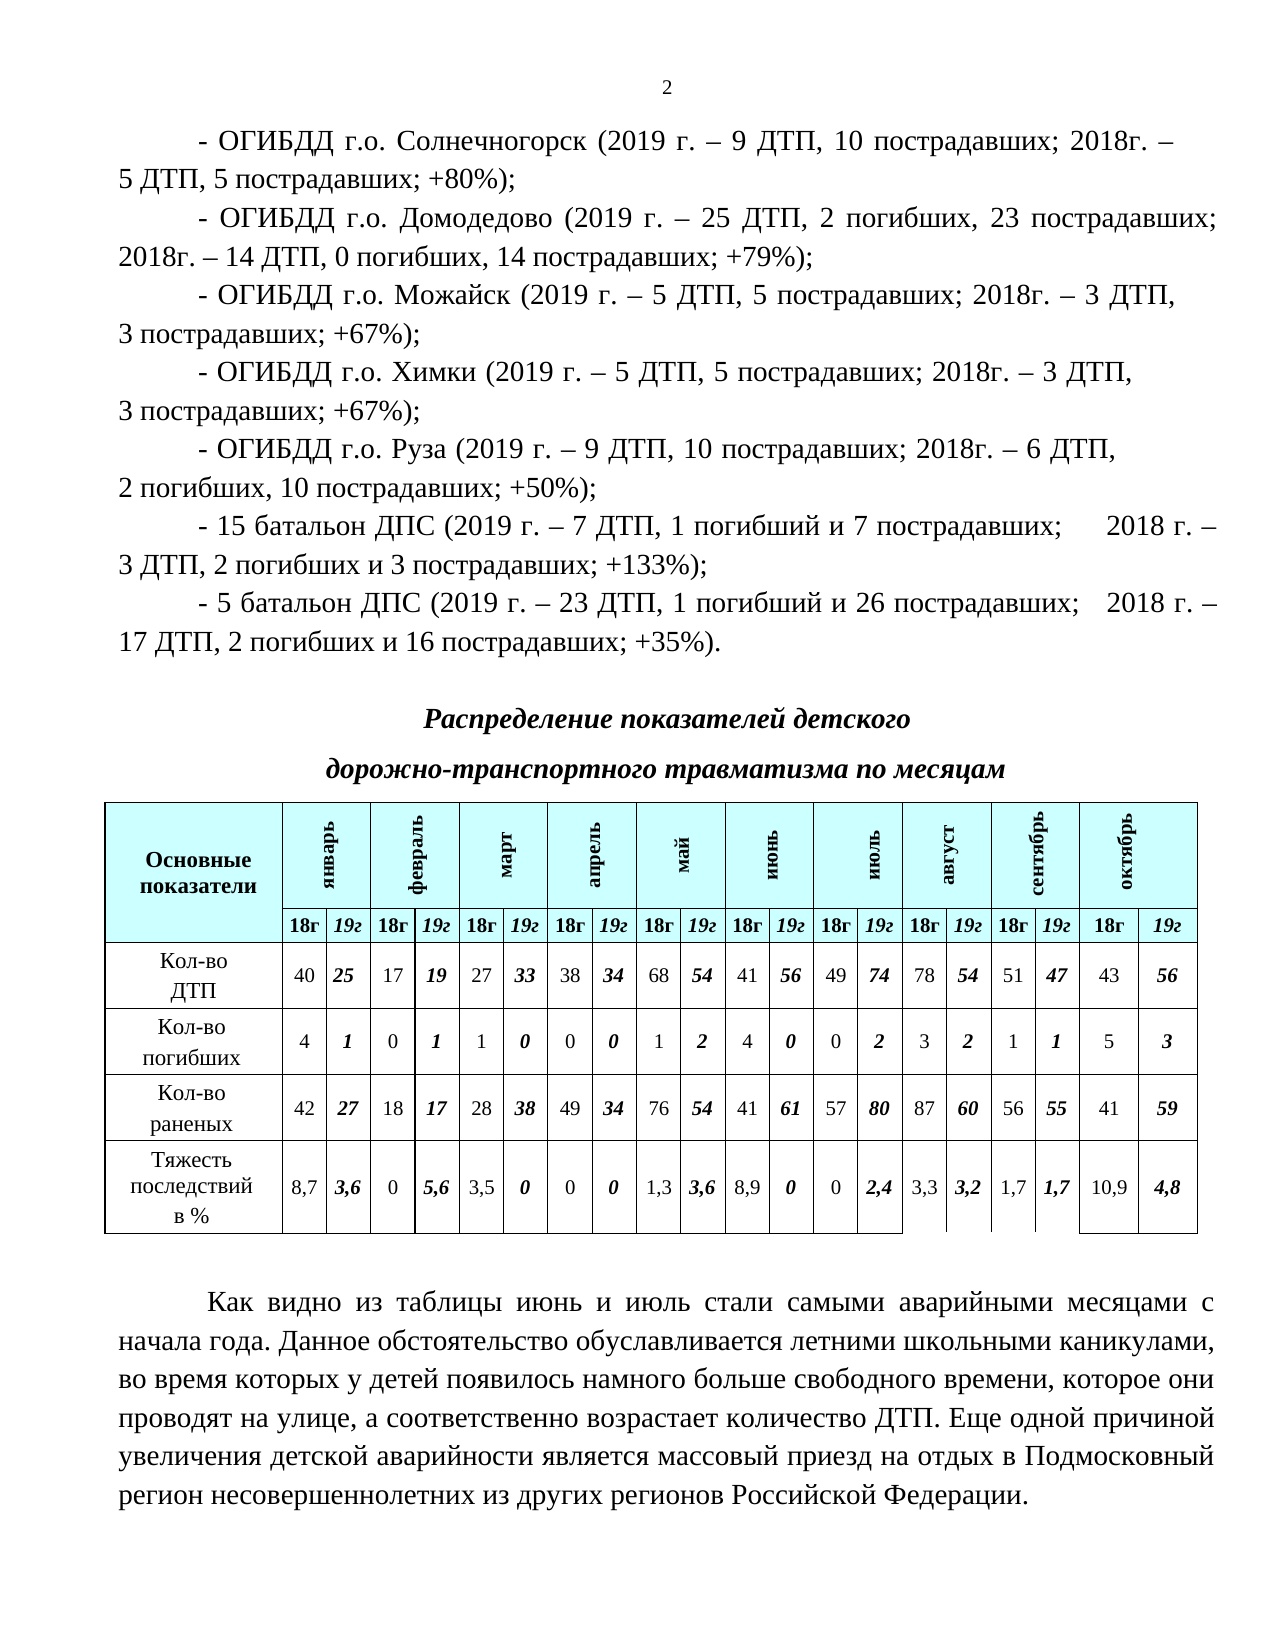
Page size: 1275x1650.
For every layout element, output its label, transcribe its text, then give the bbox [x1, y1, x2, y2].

table_cell 19г [416, 909, 459, 942]
table_cell 76 [637, 1075, 680, 1140]
table_cell 5,6 [416, 1141, 459, 1233]
table_cell 1 [1036, 1009, 1079, 1074]
table_cell 41 [726, 1075, 769, 1140]
table_cell 54 [681, 943, 725, 1008]
table_cell 17 [416, 1075, 459, 1140]
table_header Основные показатели [106, 803, 282, 942]
table_cell 19г [504, 909, 547, 942]
table_cell 49 [548, 1075, 592, 1140]
table_cell 27 [460, 943, 503, 1008]
table_cell 0 [548, 1141, 592, 1233]
table_cell 54 [681, 1075, 725, 1140]
table_cell 3,6 [327, 1141, 370, 1233]
table_cell 0 [770, 1009, 813, 1074]
table_header октябрь [1080, 803, 1197, 908]
table_cell 0 [371, 1009, 414, 1074]
table_cell 19г [858, 909, 902, 942]
table_cell 18г [283, 909, 326, 942]
text - ОГИБДД г.о. Химки (2019 г. – 5 ДТП, 5 пострадавших; 2018г. – 3 ДТП, 3 пострадавших; +67%); [118, 354, 1218, 426]
table_cell 56 [1139, 943, 1197, 1008]
text - ОГИБДД г.о. Руза (2019 г. – 9 ДТП, 10 пострадавших; 2018г. – 6 ДТП, 2 погибших, 10 пострадавших; +50%); [118, 431, 1218, 503]
table_cell 5 [1080, 1009, 1138, 1074]
table_cell 10,9 [1080, 1141, 1138, 1233]
text - ОГИБДД г.о. Можайск (2019 г. – 5 ДТП, 5 пострадавших; 2018г. – 3 ДТП, 3 пострадавших; +67%); [118, 277, 1218, 349]
table_cell 19г [1139, 909, 1197, 942]
table_cell 3,6 [681, 1141, 725, 1233]
table_cell 3,5 [460, 1141, 503, 1233]
table_header январь [283, 803, 370, 908]
table_cell 19г [327, 909, 370, 942]
table_cell 0 [770, 1141, 813, 1233]
table_cell 1 [416, 1009, 459, 1074]
text Как видно из таблицы июнь и июль стали самыми аварийными месяцами с начала года. Данное обстоятельство обуславливается летними школьными каникулами, во время которых у детей появилось намного больше свободного времени, которое они проводят на улице, а соответственно возрастает количество ДТП. Еще одной причиной увеличения детской аварийности является массовый приезд на отдых в Подмосковный регион несовершеннолетних из других регионов Российской Федерации. [118, 1284, 1216, 1511]
table_cell 68 [637, 943, 680, 1008]
table_cell 18г [548, 909, 592, 942]
table_cell 0 [504, 1141, 547, 1233]
table_cell 3 [903, 1009, 946, 1074]
text - ОГИБДД г.о. Домодедово (2019 г. – 25 ДТП, 2 погибших, 23 пострадавших; 2018г. – 14 ДТП, 0 погибших, 14 пострадавших; +79%); [118, 200, 1218, 272]
table_header май [637, 803, 725, 908]
table_header март [460, 803, 547, 908]
table_cell 28 [460, 1075, 503, 1140]
table_cell 8,7 [283, 1141, 326, 1233]
table_cell 27 [327, 1075, 370, 1140]
table_cell 0 [593, 1009, 636, 1074]
table_cell 54 [947, 943, 991, 1008]
table_cell 38 [548, 943, 592, 1008]
table_cell Кол-во раненых [106, 1075, 282, 1140]
table_cell 18 [371, 1075, 414, 1140]
table_cell 34 [593, 943, 636, 1008]
table_header февраль [371, 803, 459, 908]
table_cell 19г [1036, 909, 1079, 942]
table_header сентябрь [992, 803, 1079, 908]
table_cell 1,7 [1035, 1141, 1079, 1233]
table_cell 56 [992, 1075, 1035, 1140]
table_cell 18г [371, 909, 414, 942]
table_cell 19г [947, 909, 991, 942]
table_cell 25 [327, 943, 370, 1008]
table_cell 0 [548, 1009, 592, 1074]
table_cell 1 [992, 1009, 1035, 1074]
text - ОГИБДД г.о. Солнечногорск (2019 г. – 9 ДТП, 10 пострадавших; 2018г. – 5 ДТП, 5 пострадавших; +80%); [118, 123, 1218, 195]
table_cell 80 [858, 1075, 902, 1140]
table_cell 18г [460, 909, 503, 942]
table_cell 0 [504, 1009, 547, 1074]
text - 15 батальон ДПС (2019 г. – 7 ДТП, 1 погибший и 7 пострадавших; 2018 г. – 3 ДТП, 2 погибших и 3 пострадавших; +133%); [118, 508, 1218, 581]
table_cell Кол-во ДТП [106, 943, 282, 1008]
table_cell 57 [814, 1075, 857, 1140]
table_cell 0 [814, 1009, 857, 1074]
table_cell 2 [681, 1009, 725, 1074]
table_cell 43 [1080, 943, 1138, 1008]
table_cell 2 [858, 1009, 902, 1074]
table_cell 2 [947, 1009, 991, 1074]
table_cell 4 [283, 1009, 326, 1074]
table_header август [903, 803, 991, 908]
table_cell Тяжесть последствий в % [106, 1141, 282, 1233]
table_cell 18г [814, 909, 857, 942]
table_cell 60 [947, 1075, 991, 1140]
table_cell 47 [1036, 943, 1079, 1008]
text дорожно-транспортного травматизма по месяцам [118, 752, 1216, 785]
table_cell 18г [726, 909, 769, 942]
table_cell 0 [593, 1141, 636, 1233]
table_cell 78 [903, 943, 946, 1008]
table_cell 56 [770, 943, 813, 1008]
text - 5 батальон ДПС (2019 г. – 23 ДТП, 1 погибший и 26 пострадавших; 2018 г. – 17 ДТП, 2 погибших и 16 пострадавших; +35%). [118, 586, 1218, 658]
text Распределение показателей детского [118, 701, 1216, 735]
table_header апрель [548, 803, 636, 908]
table_cell 3 [1139, 1009, 1197, 1074]
table_cell 41 [1080, 1075, 1138, 1140]
table_cell 18г [637, 909, 680, 942]
table_cell 87 [903, 1075, 946, 1140]
table_cell 41 [726, 943, 769, 1008]
table_cell 19г [770, 909, 813, 942]
table_cell 74 [858, 943, 902, 1008]
table_cell 34 [593, 1075, 636, 1140]
table_cell 4,8 [1139, 1141, 1197, 1233]
table_cell 1,7 [991, 1141, 1035, 1233]
table_cell Кол-во погибших [106, 1009, 282, 1074]
table_cell 2,4 [858, 1141, 902, 1233]
table_cell 3,3 [903, 1141, 947, 1233]
table_cell 19г [593, 909, 636, 942]
table_header июнь [726, 803, 813, 908]
table_cell 1,3 [637, 1141, 680, 1233]
table_cell 42 [283, 1075, 326, 1140]
table_cell 51 [992, 943, 1035, 1008]
table_cell 18г [903, 909, 946, 942]
table_cell 59 [1139, 1075, 1197, 1140]
table_cell 8,9 [726, 1141, 769, 1233]
table_cell 38 [504, 1075, 547, 1140]
table_cell 17 [371, 943, 414, 1008]
table_cell 19 [416, 943, 459, 1008]
table_cell 1 [460, 1009, 503, 1074]
table_cell 19г [681, 909, 725, 942]
table_cell 3,2 [947, 1141, 991, 1233]
table_cell 40 [283, 943, 326, 1008]
table_cell 0 [371, 1141, 414, 1233]
table_cell 55 [1036, 1075, 1079, 1140]
table_cell 0 [814, 1141, 857, 1233]
table_cell 1 [637, 1009, 680, 1074]
table_cell 61 [770, 1075, 813, 1140]
table_cell 49 [814, 943, 857, 1008]
table_cell 4 [726, 1009, 769, 1074]
table_cell 1 [327, 1009, 370, 1074]
table_cell 33 [504, 943, 547, 1008]
table_header июль [814, 803, 902, 908]
table_cell 18г [1080, 909, 1138, 942]
table_cell 18г [992, 909, 1035, 942]
